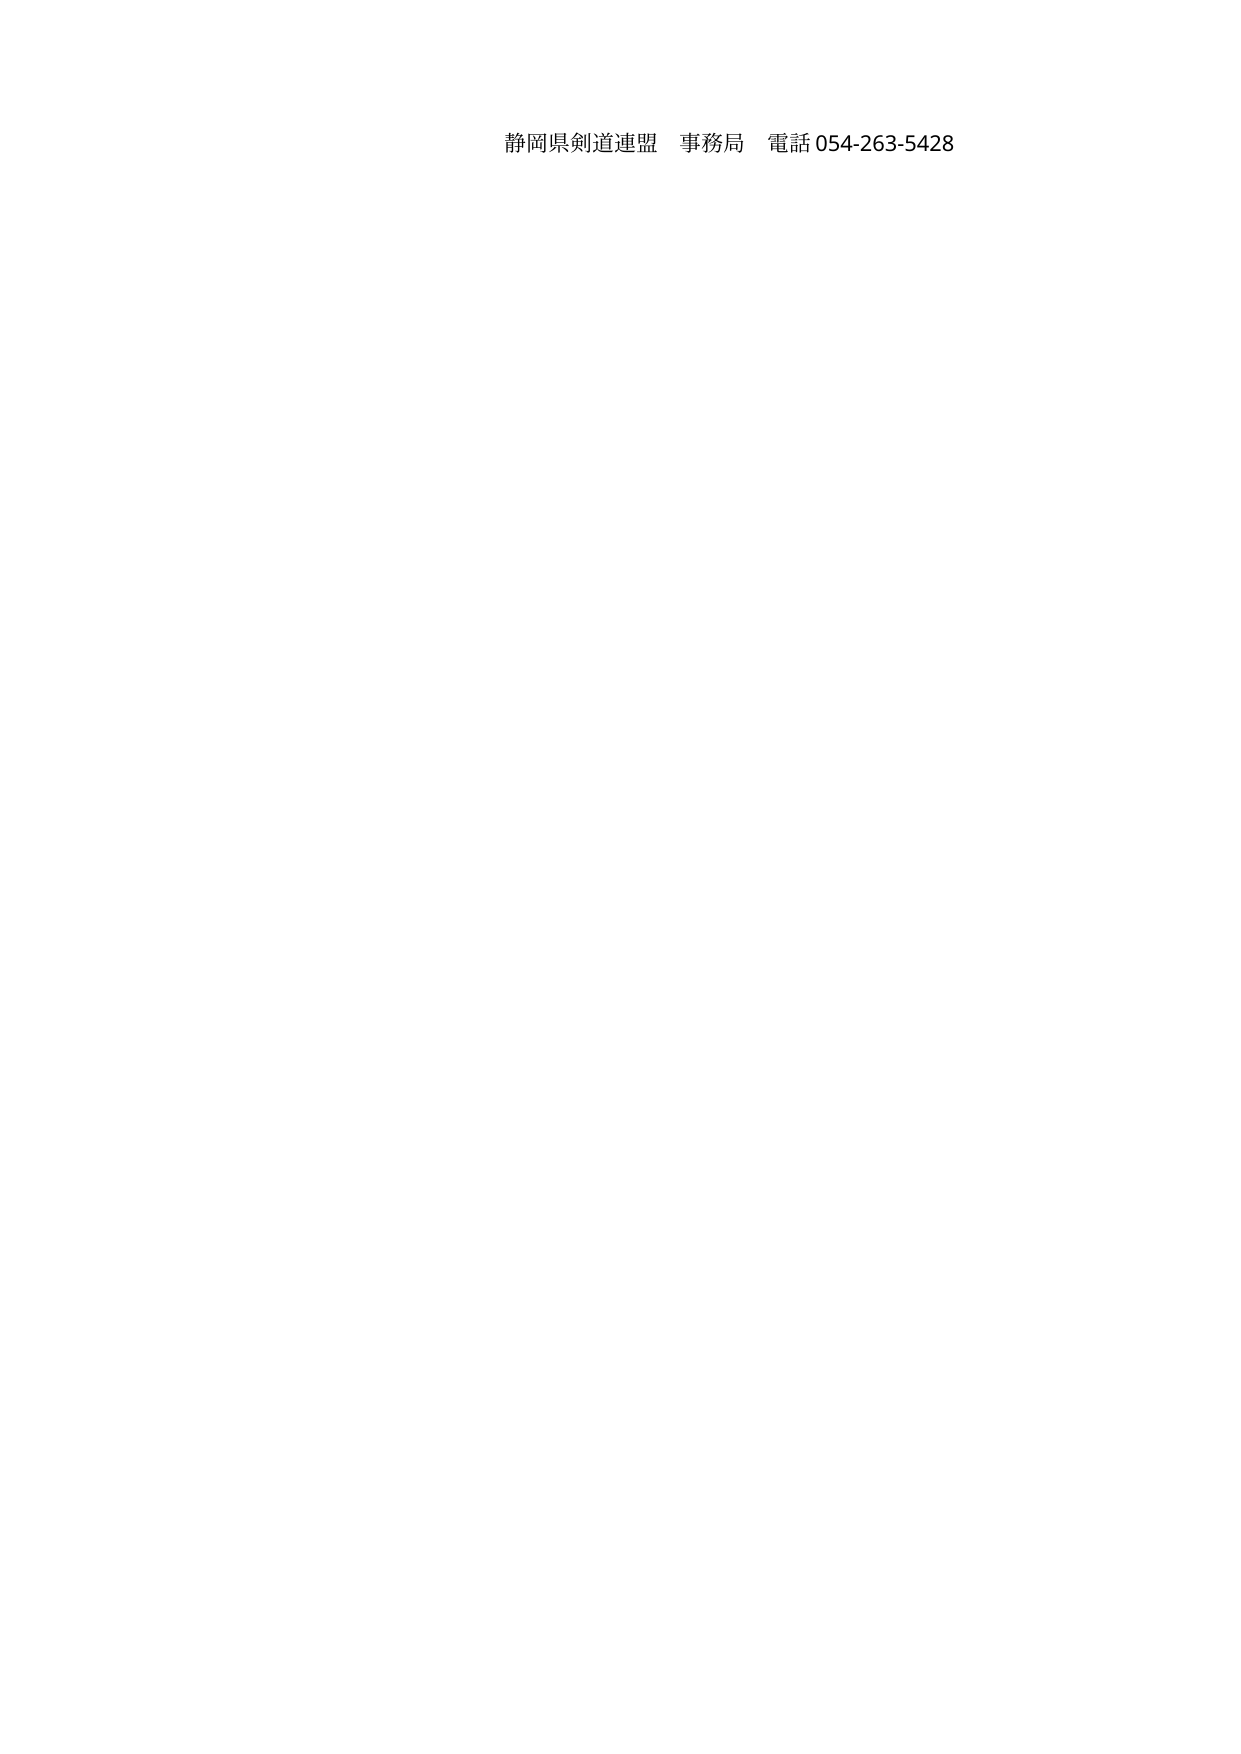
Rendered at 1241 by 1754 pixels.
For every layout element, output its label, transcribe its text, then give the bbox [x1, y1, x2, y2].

text 静岡県剣道連盟 事務局 電話054-263-5428 [130, 123, 1110, 160]
